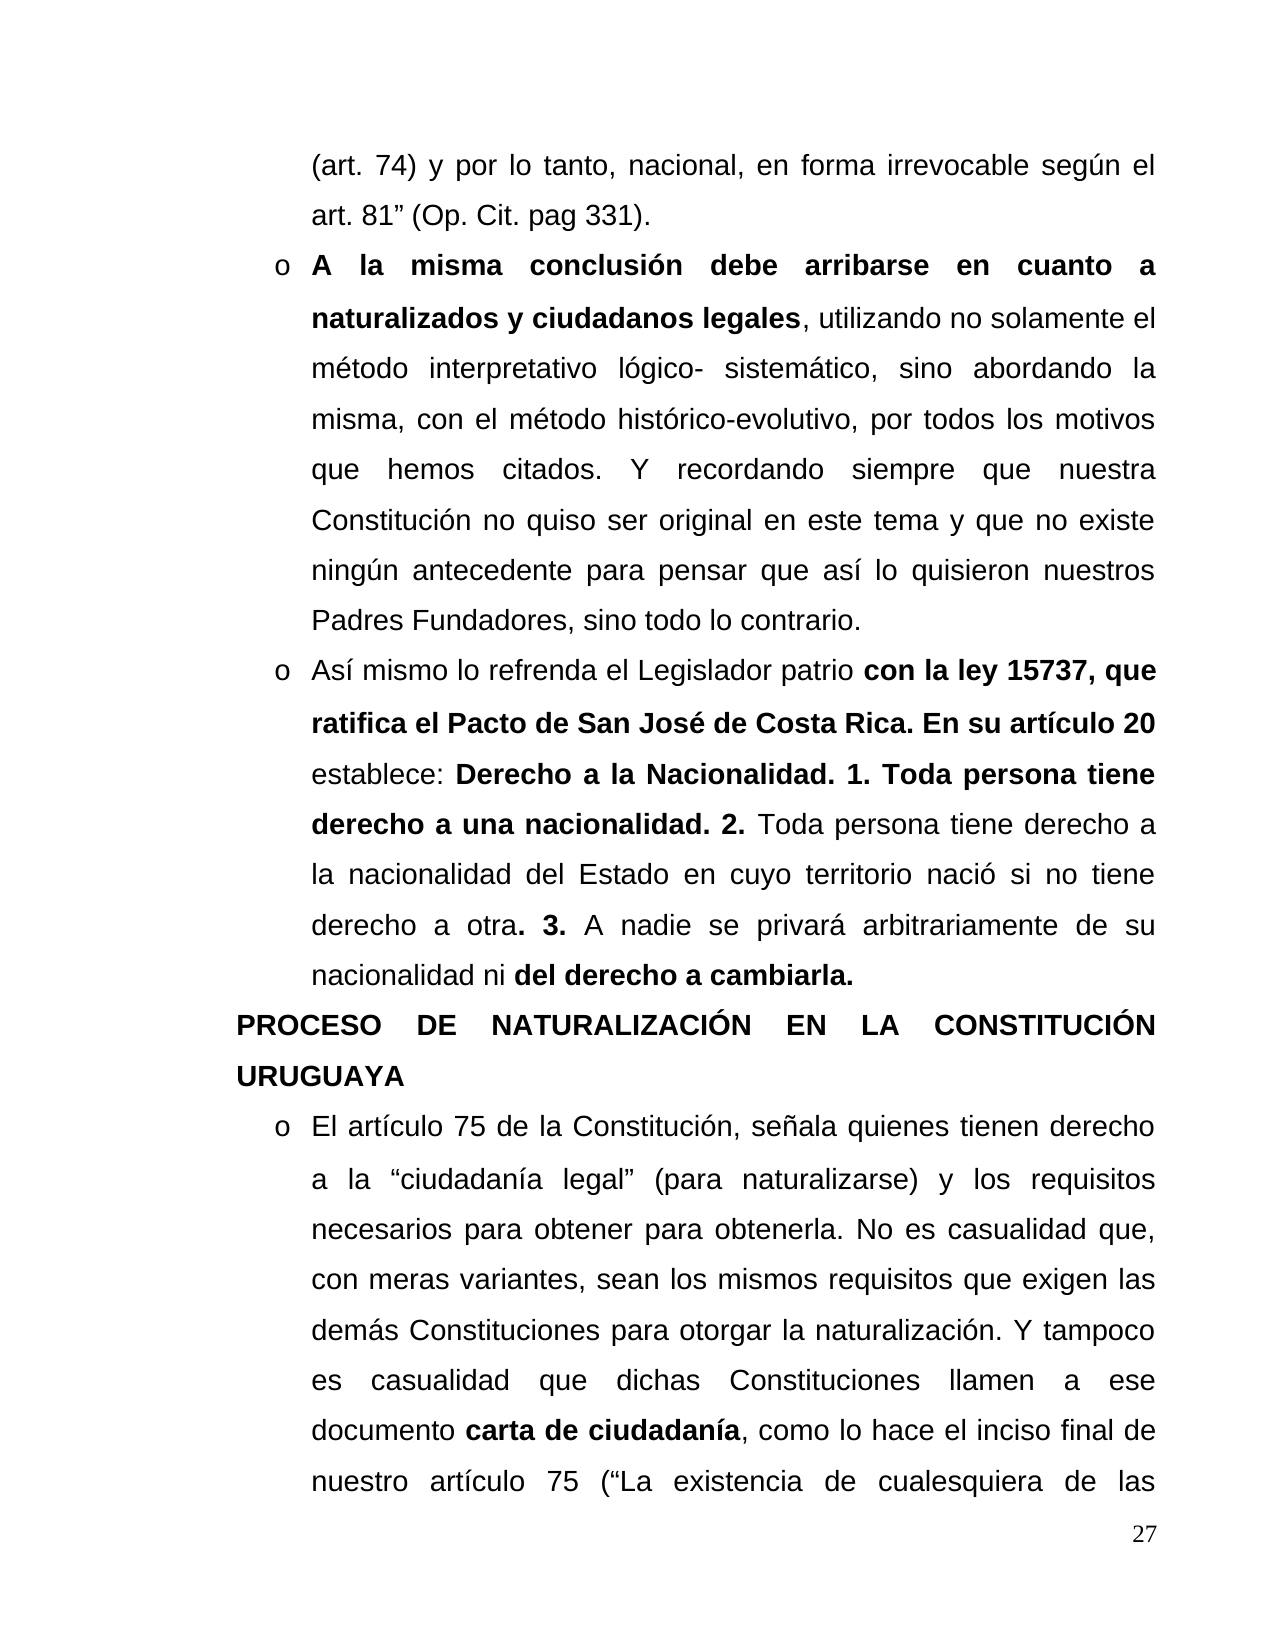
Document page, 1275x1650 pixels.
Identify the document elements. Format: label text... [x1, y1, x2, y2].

list Así mismo lo refrenda el Legislador patrio con la ley 15737, que ratifica el Pacto de San José de Costa Rica. En su artículo 20 establece: Derecho a la Nacionalidad. 1. Toda persona tiene derecho a una nacionalidad. 2. Toda persona tiene derecho a la nacionalidad del Estado en cuyo territorio nació si no tiene derecho a otra. 3. A nadie se privará arbitrariamente de su nacionalidad ni del derecho a cambiarla. [274, 653, 1157, 991]
text PROCESO DE NATURALIZACIÓN EN LA CONSTITUCIÓN URUGUAYA [236, 1008, 1157, 1092]
list A la misma conclusión debe arribarse en cuanto a naturalizados y ciudadanos legales, utilizando no solamente el método interpretativo lógico- sistemático, sino abordando la misma, con el método histórico-evolutivo, por todos los motivos que hemos citados. Y recordando siempre que nuestra Constitución no quiso ser original en este tema y que no existe ningún antecedente para pensar que así lo quisieron nuestros Padres Fundadores, sino todo lo contrario. [274, 248, 1157, 637]
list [274, 1109, 1157, 1497]
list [274, 148, 1157, 232]
